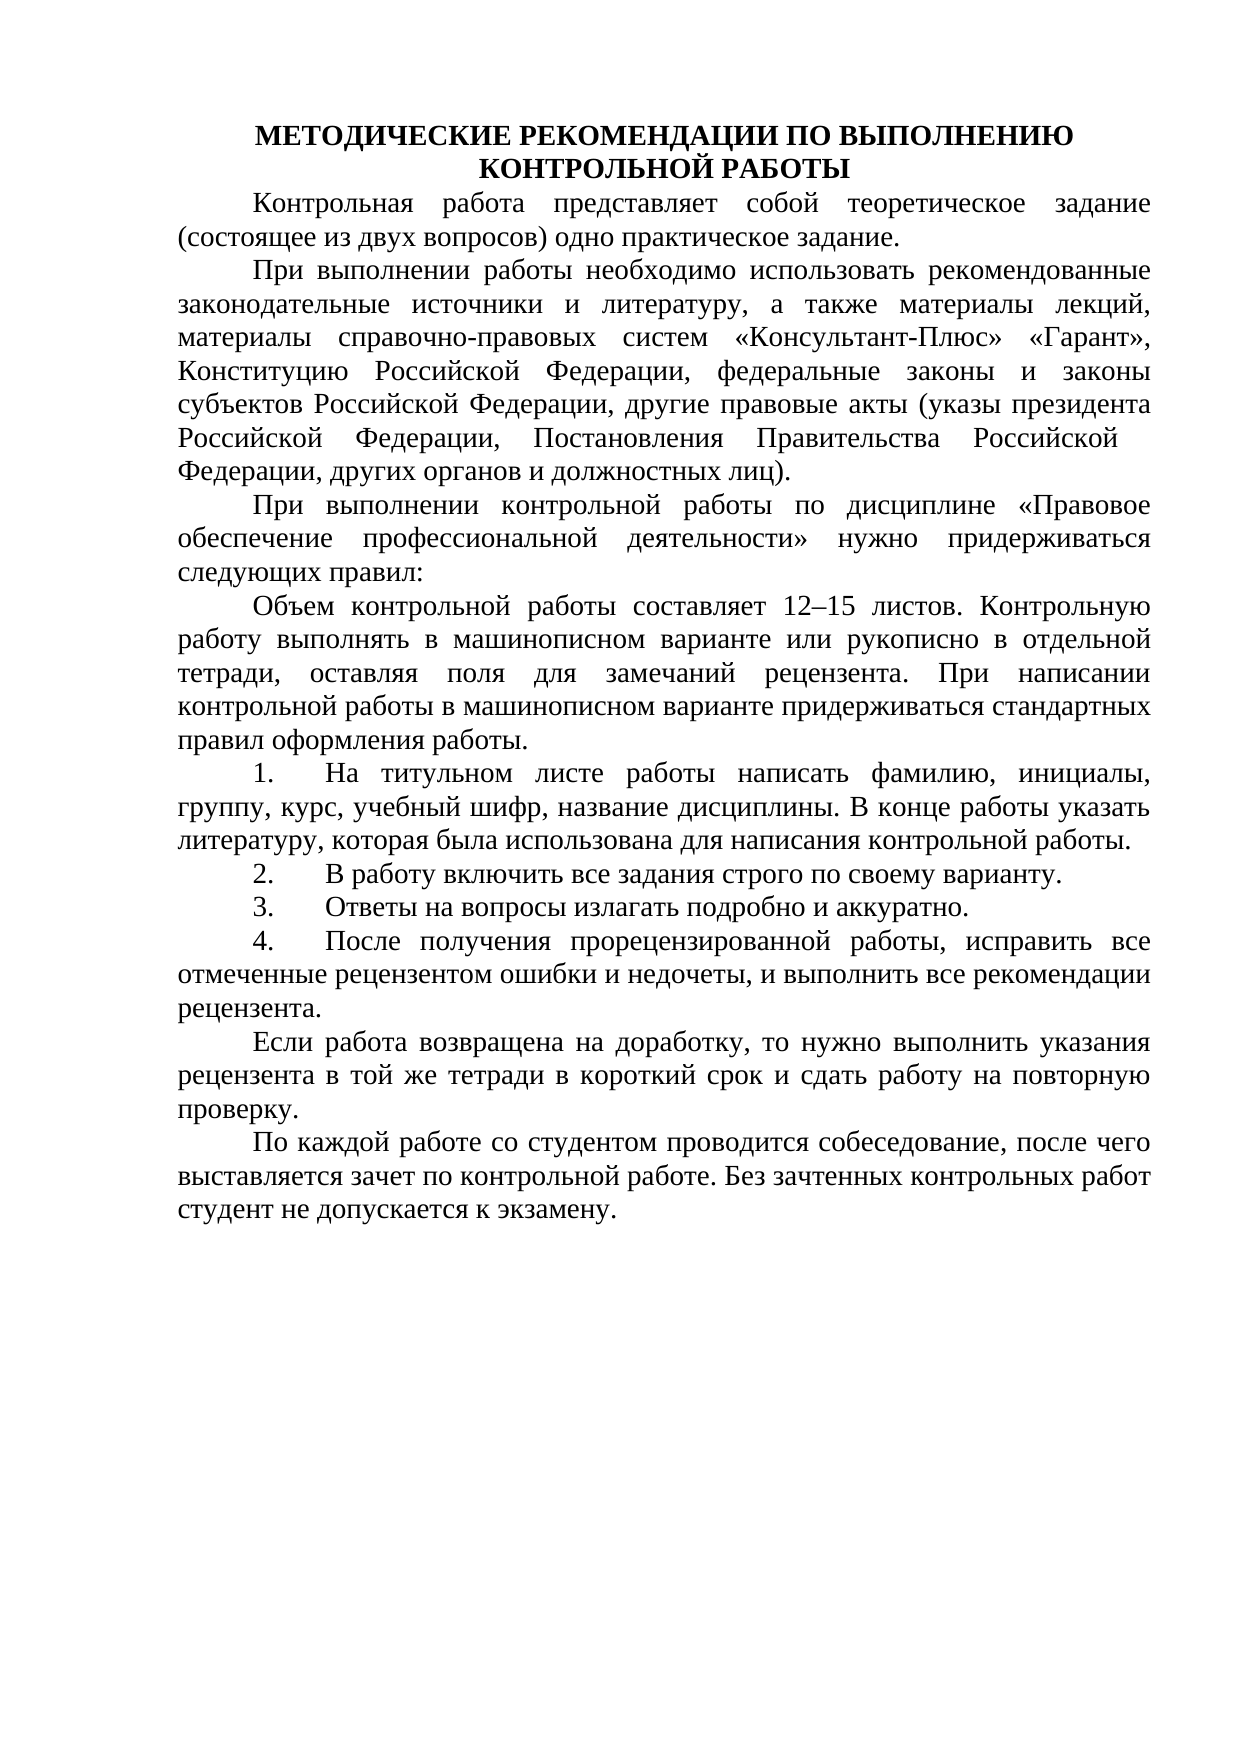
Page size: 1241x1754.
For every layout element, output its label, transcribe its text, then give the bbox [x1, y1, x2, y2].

text МЕТОДИЧЕСКИЕ РЕКОМЕНДАЦИИ ПО ВЫПОЛНЕНИЮ КОНТРОЛЬНОЙ РАБОТЫ [177, 118, 1152, 185]
text При выполнении контрольной работы по дисциплине «Правовое обеспечение профессиональной деятельности» нужно придерживаться следующих правил: [177, 487, 1152, 588]
list После получения прорецензированной работы, исправить все отмеченные рецензентом ошибки и недочеты, и выполнить все рекомендации рецензента. [177, 923, 1152, 1024]
text Контрольная работа представляет собой теоретическое задание (состоящее из двух вопросов) одно практическое задание. [177, 185, 1152, 252]
text Если работа возвращена на доработку, то нужно выполнить указания рецензента в той же тетради в короткий срок и сдать работу на повторную проверку. [177, 1024, 1152, 1124]
text Объем контрольной работы составляет 12–15 листов. Контрольную работу выполнять в машинописном варианте или рукописно в отдельной тетради, оставляя поля для замечаний рецензента. При написании контрольной работы в машинописном варианте придерживаться стандартных правил оформления работы. [177, 588, 1152, 755]
list Ответы на вопросы излагать подробно и аккуратно. [177, 889, 1152, 923]
list На титульном листе работы написать фамилию, инициалы, группу, курс, учебный шифр, название дисциплины. В конце работы указать литературу, которая была использована для написания контрольной работы. [177, 755, 1152, 856]
text По каждой работе со студентом проводится собеседование, после чего выставляется зачет по контрольной работе. Без зачтенных контрольных работ студент не допускается к экзамену. [177, 1124, 1152, 1225]
list В работу включить все задания строго по своему варианту. [177, 856, 1152, 889]
text При выполнении работы необходимо использовать рекомендованные законодательные источники и литературу, а также материалы лекций, материалы справочно-правовых систем «Консультант-Плюс» «Гарант», Конституцию Российской Федерации, федеральные законы и законы субъектов Российской Федерации, другие правовые акты (указы президента Российской Федерации, Постановления Правительства Российской Федерации, других органов и должностных лиц). [177, 252, 1152, 487]
